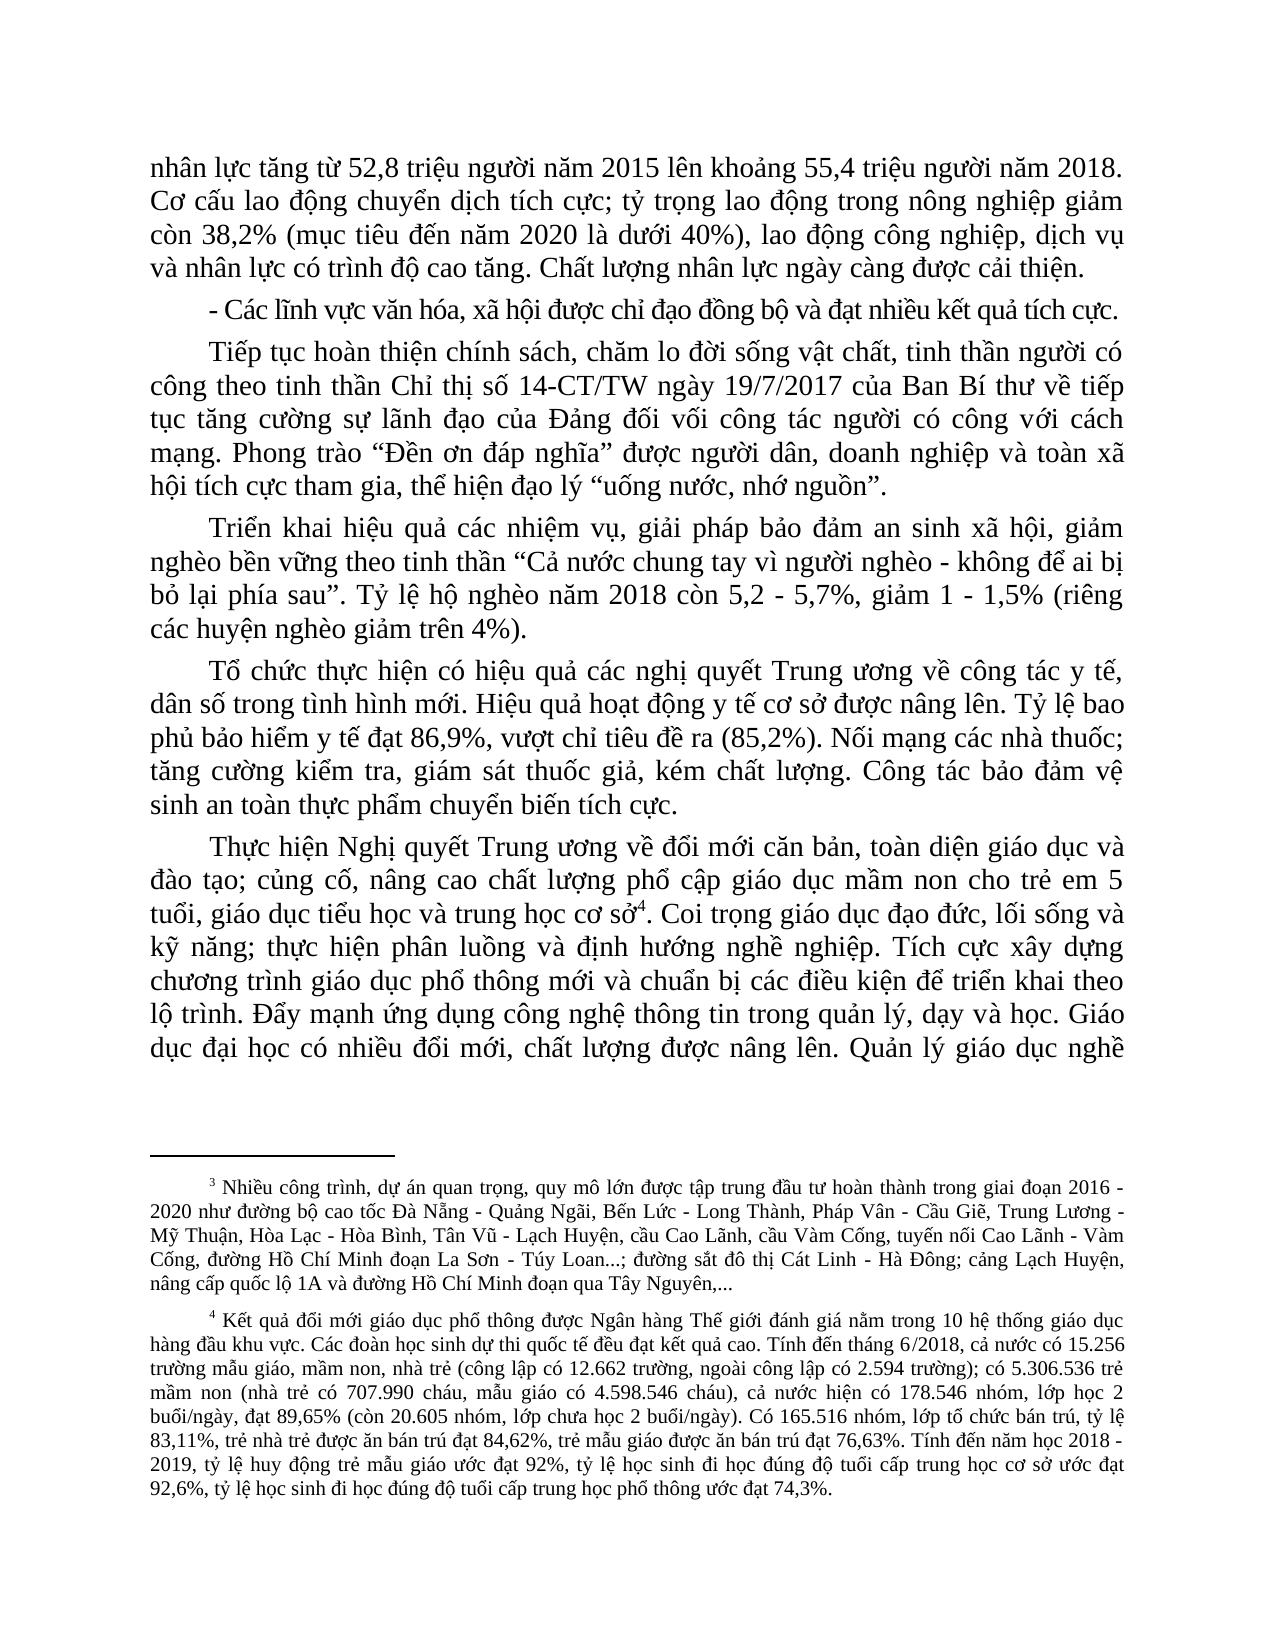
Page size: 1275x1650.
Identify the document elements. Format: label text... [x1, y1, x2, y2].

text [150, 150, 1125, 284]
text Tổ chức thực hiện có hiệu quả các nghị quyết Trung ương về công tác y tế, dân số trong tình hình mới. Hiệu quả hoạt động y tế cơ sở được nâng lên. Tỷ lệ bao phủ bảo hiểm y tế đạt 86,9%, vượt chỉ tiêu đề ra (85,2%). Nối mạng các nhà thuốc; tăng cường kiểm tra, giám sát thuốc giả, kém chất lượng. Công tác bảo đảm vệ sinh an toàn thực phẩm chuyển biến tích cực. [150, 653, 1125, 821]
text Thực hiện Nghị quyết Trung ương về đổi mới căn bản, toàn diện giáo dục và đào tạo; củng cố, nâng cao chất lượng phổ cập giáo dục mầm non cho trẻ em 5 tuổi, giáo dục tiểu học và trung học cơ sở. Coi trọng giáo dục đạo đức, lối sống và kỹ năng; thực hiện phân luồng và định hướng nghề nghiệp. Tích cực xây dựng chương trình giáo dục phổ thông mới và chuẩn bị các điều kiện để triển khai theo lộ trình. Đẩy mạnh ứng dụng công nghệ thông tin trong quản lý, dạy và học. Giáo dục đại học có nhiều đổi mới, chất lượng được nâng lên. Quản lý giáo dục nghề nghiệp tiếp tục được hoàn thiện; quy mô đào tạo nghề tăng; kỹ năng nghề được cải thiện; Việt Nam đạt thứ hạng cao tại kỳ thi tay nghề khu vực ASEAN. [150, 829, 1125, 1064]
text Tiếp tục hoàn thiện chính sách, chăm lo đời sống vật chất, tinh thần người có công theo tinh thần Chỉ thị số 14-CT/TW ngày 19/7/2017 của Ban Bí thư về tiếp tục tăng cường sự lãnh đạo của Đảng đối vối công tác người có công với cách mạng. Phong trào “Đền ơn đáp nghĩa” được người dân, doanh nghiệp và toàn xã hội tích cực tham gia, thể hiện đạo lý “uống nước, nhớ nguồn”. [150, 334, 1125, 502]
text Triển khai hiệu quả các nhiệm vụ, giải pháp bảo đảm an sinh xã hội, giảm nghèo bền vững theo tinh thần “Cả nước chung tay vì người nghèo - không để ai bị bỏ lại phía sau”. Tỷ lệ hộ nghèo năm 2018 còn 5,2 - 5,7%, giảm 1 - 1,5% (riêng các huyện nghèo giảm trên 4%). [150, 510, 1125, 644]
text - Các lĩnh vực văn hóa, xã hội được chỉ đạo đồng bộ và đạt nhiều kết quả tích cực. [150, 292, 1125, 326]
